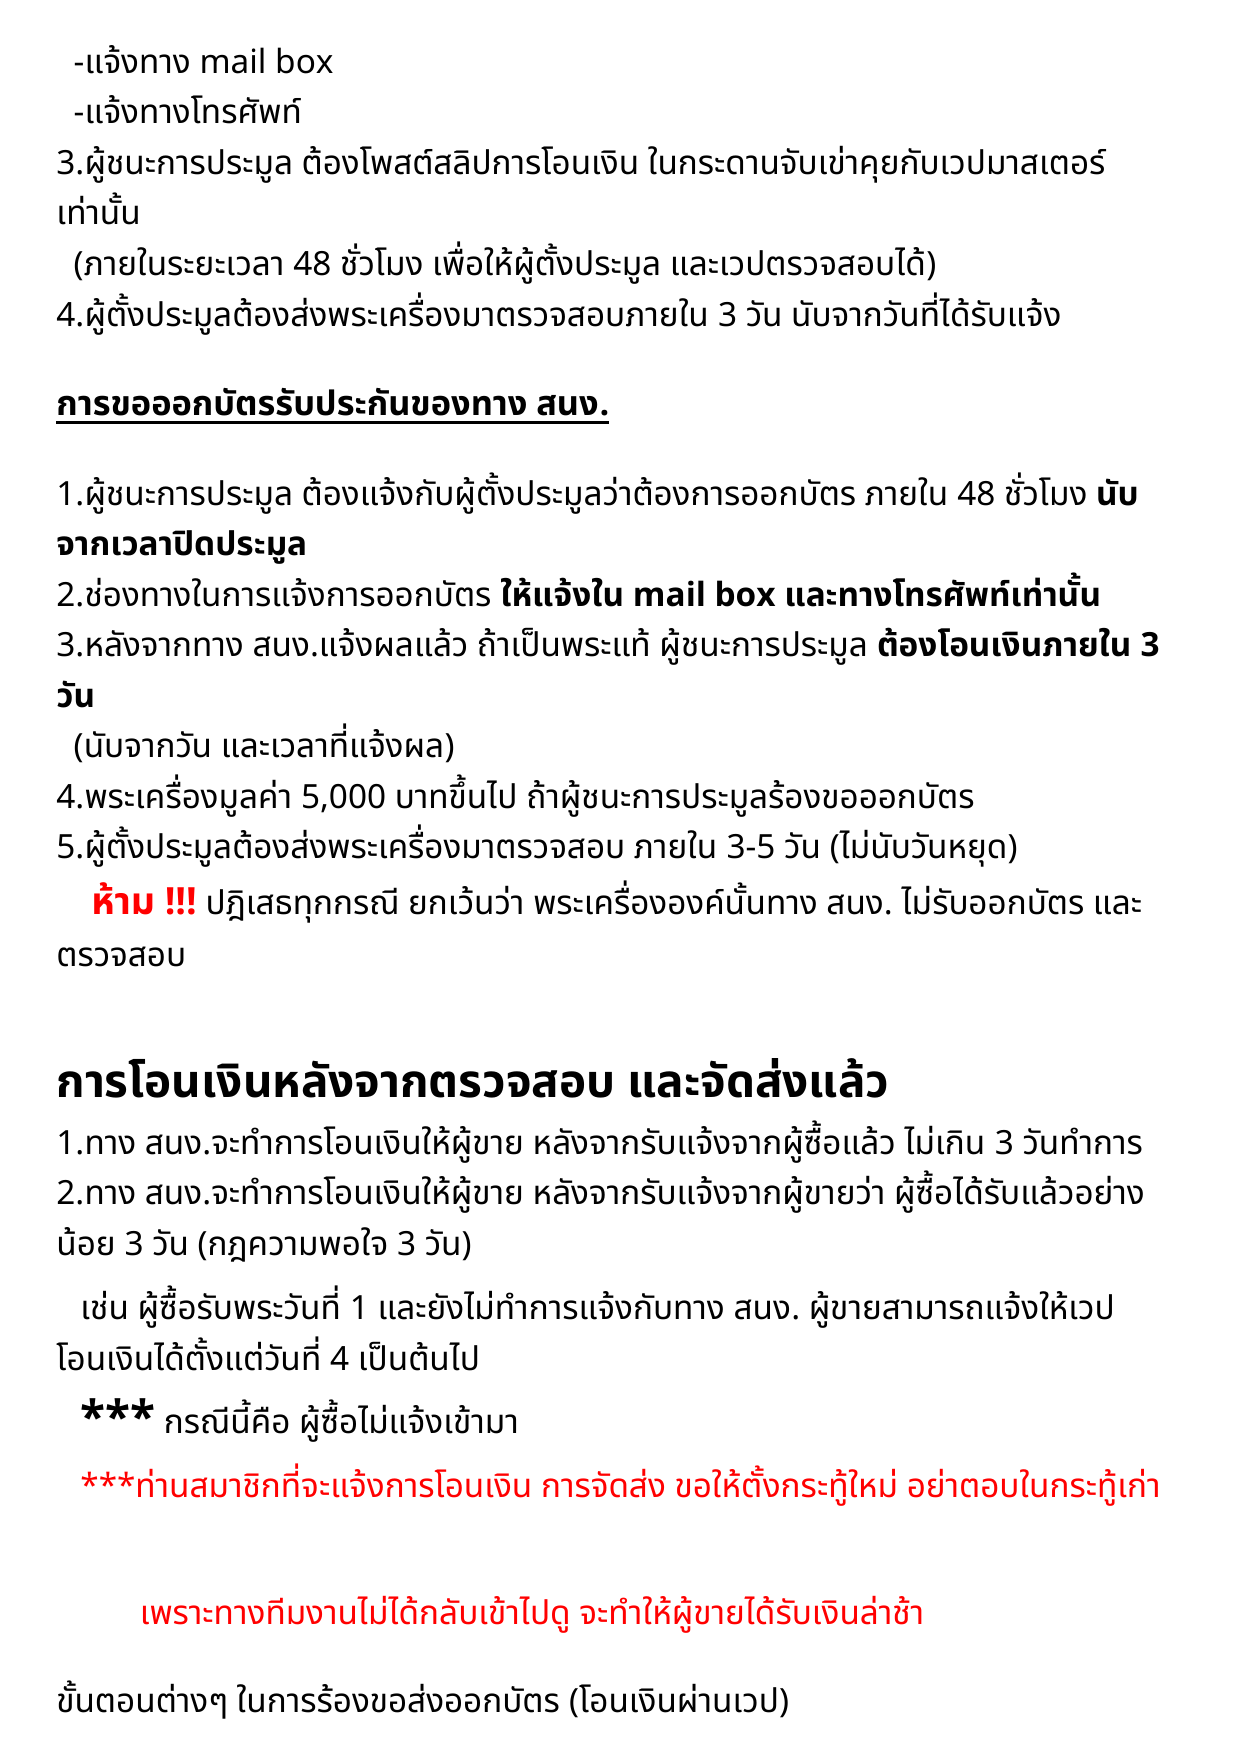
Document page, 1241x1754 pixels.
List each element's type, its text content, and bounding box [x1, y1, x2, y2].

text การโอนเงินหลังจากตรวจสอบ และจัดส่งแล้ว 1.ทาง สนง.จะทำการโอนเงินให้ผู้ขาย หลังจากรับแจ้งจากผู้ซื้อแล้ว ไม่เกิน 3 วันทำการ 2.ทาง สนง.จะทำการโอนเงินให้ผู้ขาย หลังจากรับแจ้งจากผู้ขายว่า ผู้ซื้อได้รับแล้วอย่างน้อย 3 วัน (กฎความพอใจ 3 วัน) เช่น ผู้ซื้อรับพระวันที่ 1 และยังไม่ทำการแจ้งกับทาง สนง. ผู้ขายสามารถแจ้งให้เวปโอนเงินได้ตั้งแต่วันที่ 4 เป็นต้นไป *** กรณีนี้คือ ผู้ซื้อไม่แจ้งเข้ามา ***ท่านสมาชิกที่จะแจ้งการโอนเงิน การจัดส่ง ขอให้ตั้งกระทู้ใหม่ อย่าตอบในกระทู้เก่า เพราะทางทีมงานไม่ได้กลับเข้าไปดู จะทำให้ผู้ขายได้รับเงินล่าช้า [56, 1049, 1162, 1639]
text 3.ผู้ชนะการประมูล ต้องโพสต์สลิปการโอนเงิน ในกระดานจับเข่าคุยกับเวปมาสเตอร์ เท่านั้น [56, 139, 1162, 240]
text 5.ผู้ตั้งประมูลต้องส่งพระเครื่องมาตรวจสอบ ภายใน 3-5 วัน (ไม่นับวันหยุด) ห้าม !!! ปฎิเสธทุกกรณี ยกเว้นว่า พระเครื่ององค์นั้นทาง สนง. ไม่รับออกบัตร และตรวจสอบ [56, 823, 1162, 981]
text -แจ้งทาง mail box [56, 37, 1162, 88]
text ขั้นตอนต่างๆ ในการร้องขอส่งออกบัตร (โอนเงินผ่านเวป) [56, 1677, 1162, 1728]
text 2.ช่องทางในการแจ้งการออกบัตร ให้แจ้งใน mail box และทางโทรศัพท์เท่านั้น [56, 570, 1162, 621]
text (ภายในระยะเวลา 48 ชั่วโมง เพื่อให้ผู้ตั้งประมูล และเวปตรวจสอบได้) [56, 240, 1162, 290]
text 3.หลังจากทาง สนง.แจ้งผลแล้ว ถ้าเป็นพระแท้ ผู้ชนะการประมูล ต้องโอนเงินภายใน 3 วัน [56, 621, 1162, 722]
text การขอออกบัตรรับประกันของทาง สนง. [56, 379, 1162, 431]
text 4.พระเครื่องมูลค่า 5,000 บาทขึ้นไป ถ้าผู้ชนะการประมูลร้องขอออกบัตร [56, 773, 1162, 823]
text (นับจากวัน และเวลาที่แจ้งผล) [56, 722, 1162, 773]
text 4.ผู้ตั้งประมูลต้องส่งพระเครื่องมาตรวจสอบภายใน 3 วัน นับจากวันที่ได้รับแจ้ง [56, 290, 1162, 341]
text 1.ผู้ชนะการประมูล ต้องแจ้งกับผู้ตั้งประมูลว่าต้องการออกบัตร ภายใน 48 ชั่วโมง นับจากเวลาปิดประมูล [56, 469, 1162, 570]
text -แจ้งทางโทรศัพท์ [56, 88, 1162, 139]
